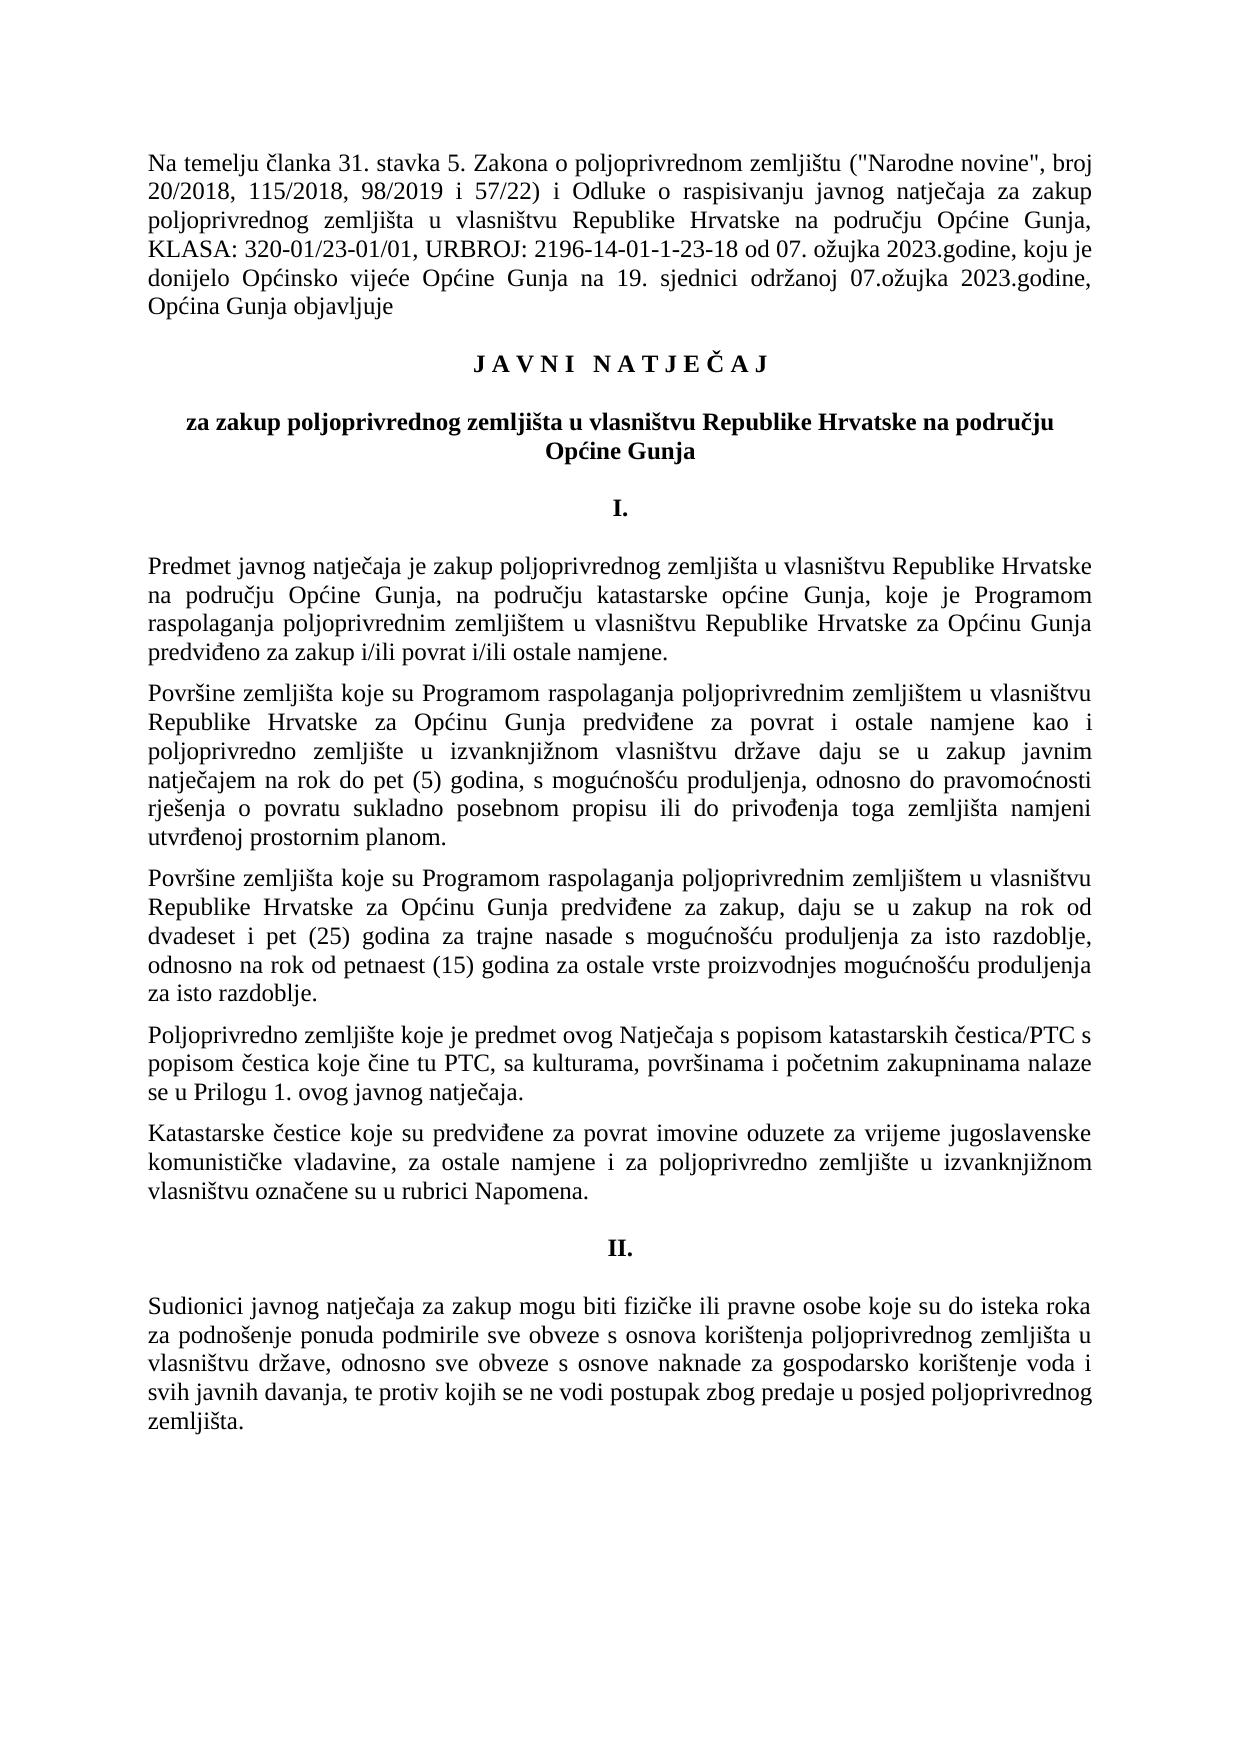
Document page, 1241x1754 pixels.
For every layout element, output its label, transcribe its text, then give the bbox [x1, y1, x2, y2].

text Sudionici javnog natječaja za zakup mogu biti fizičke ili pravne osobe koje su do isteka roka za podnošenje ponuda podmirile sve obveze s osnova korištenja poljoprivrednog zemljišta u vlasništvu države, odnosno sve obveze s osnove naknade za gospodarsko korištenje voda i svih javnih davanja, te protiv kojih se ne vodi postupak zbog predaje u posjed poljoprivrednog zemljišta. [148, 1291, 1093, 1435]
text Na temelju članka 31. stavka 5. Zakona o poljoprivrednom zemljištu ("Narodne novine", broj 20/2018, 115/2018, 98/2019 i 57/22) i Odluke o raspisivanju javnog natječaja za zakup poljoprivrednog zemljišta u vlasništvu Republike Hrvatske na području Općine Gunja, KLASA: 320-01/23-01/01, URBROJ: 2196-14-01-1-23-18 od 07. ožujka 2023.godine, koju je donijelo Općinsko vijeće Općine Gunja na 19. sjednici održanoj 07.ožujka 2023.godine, Općina Gunja objavljuje [148, 148, 1093, 320]
text Predmet javnog natječaja je zakup poljoprivrednog zemljišta u vlasništvu Republike Hrvatske na području Općine Gunja, na području katastarske općine Gunja, koje je Programom raspolaganja poljoprivrednim zemljištem u vlasništvu Republike Hrvatske za Općinu Gunja predviđeno za zakup i/ili povrat i/ili ostale namjene. [148, 551, 1093, 666]
text Katastarske čestice koje su predviđene za povrat imovine oduzete za vrijeme jugoslavenske komunističke vladavine, za ostale namjene i za poljoprivredno zemljište u izvanknjižnom vlasništvu označene su u rubrici Napomena. [148, 1118, 1093, 1205]
text za zakup poljoprivrednog zemljišta u vlasništvu Republike Hrvatske na području Općine Gunja [148, 407, 1093, 465]
text J A V N I N A T J E Č A J [148, 349, 1093, 378]
text Površine zemljišta koje su Programom raspolaganja poljoprivrednim zemljištem u vlasništvu Republike Hrvatske za Općinu Gunja predviđene za povrat i ostale namjene kao i poljoprivredno zemljište u izvanknjižnom vlasništvu države daju se u zakup javnim natječajem na rok do pet (5) godina, s mogućnošću produljenja, odnosno do pravomoćnosti rješenja o povratu sukladno posebnom propisu ili do privođenja toga zemljišta namjeni utvrđenoj prostornim planom. [148, 678, 1093, 851]
text II. [148, 1233, 1093, 1262]
text Poljoprivredno zemljište koje je predmet ovog Natječaja s popisom katastarskih čestica/PTC s popisom čestica koje čine tu PTC, sa kulturama, površinama i početnim zakupninama nalaze se u Prilogu 1. ovog javnog natječaja. [148, 1020, 1093, 1106]
text I. [148, 493, 1093, 522]
text Površine zemljišta koje su Programom raspolaganja poljoprivrednim zemljištem u vlasništvu Republike Hrvatske za Općinu Gunja predviđene za zakup, daju se u zakup na rok od dvadeset i pet (25) godina za trajne nasade s mogućnošću produljenja za isto razdoblje, odnosno na rok od petnaest (15) godina za ostale vrste proizvodnjes mogućnošću produljenja za isto razdoblje. [148, 863, 1093, 1007]
